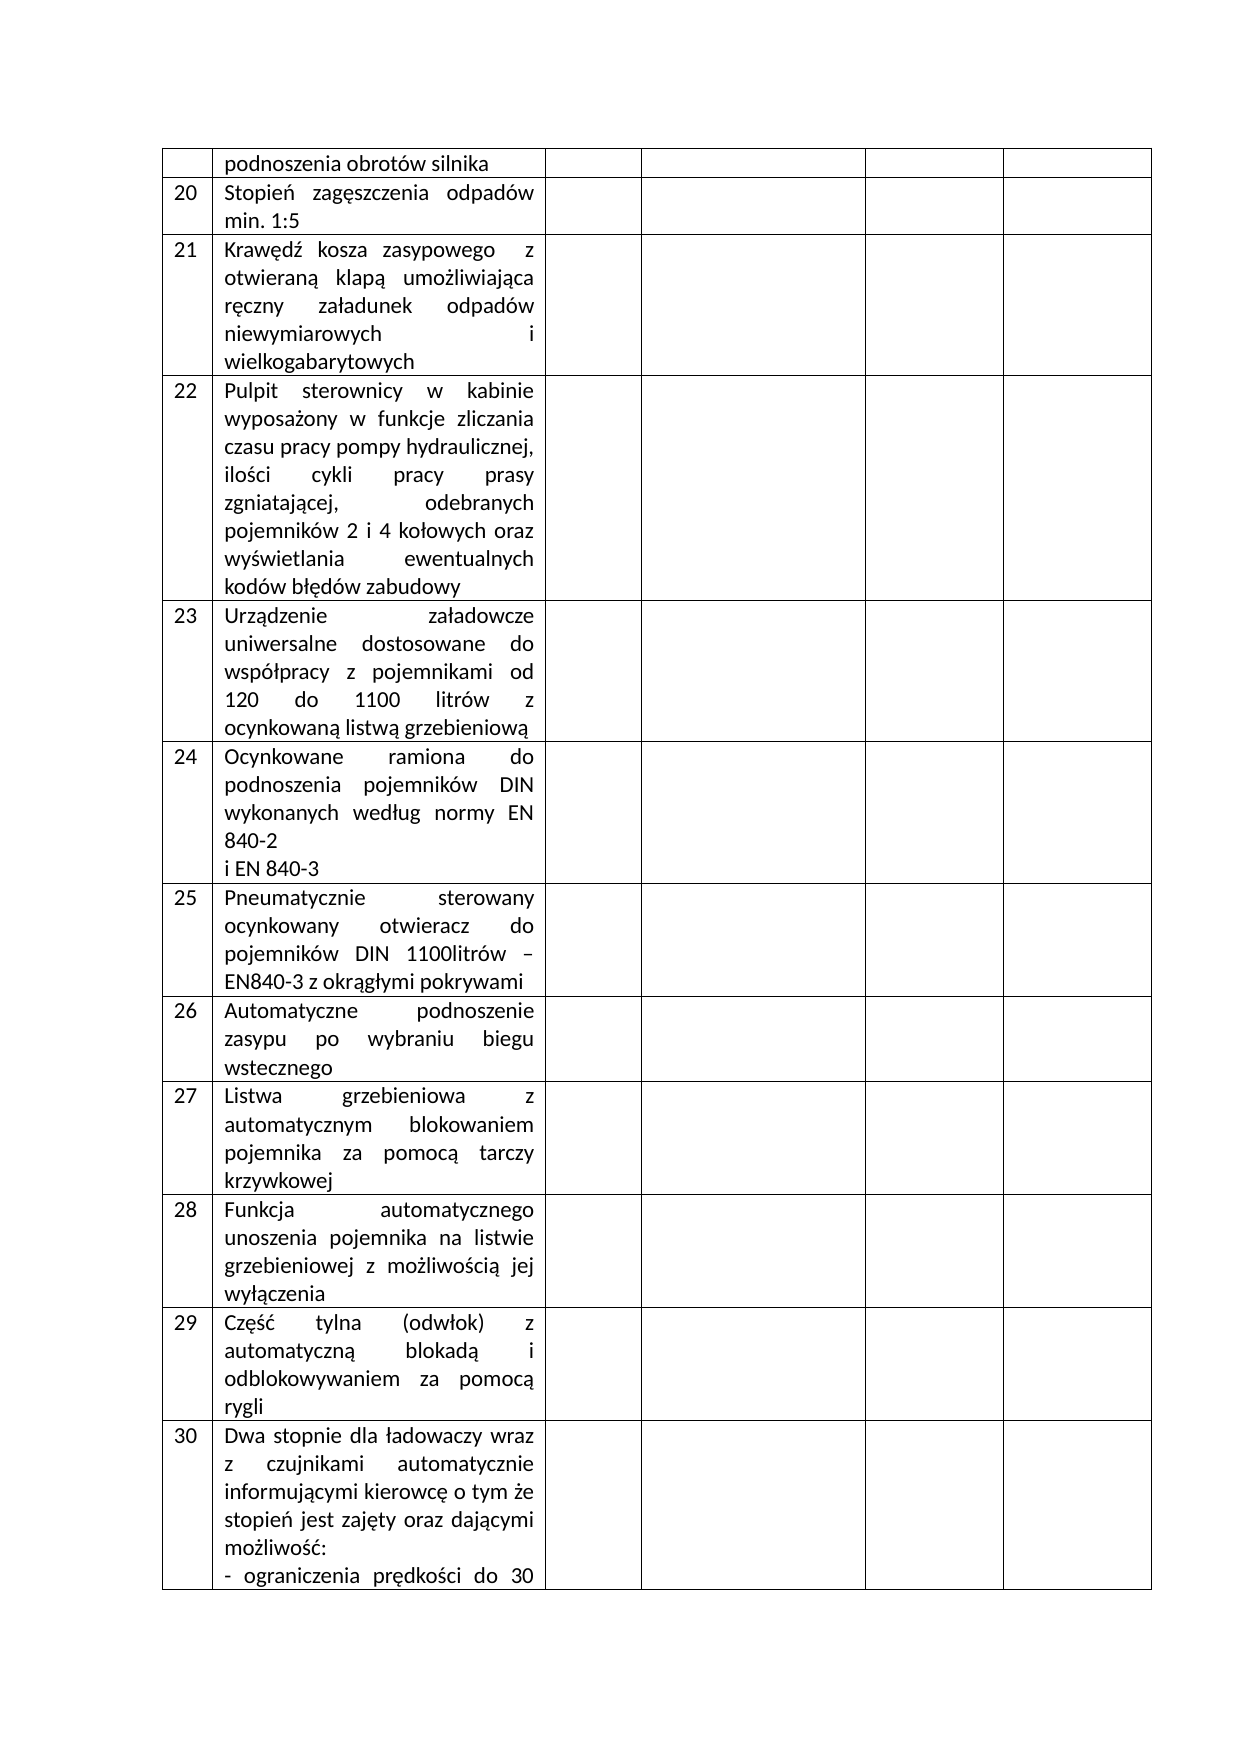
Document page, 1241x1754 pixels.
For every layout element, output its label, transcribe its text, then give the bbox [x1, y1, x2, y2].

table_cell [1004, 1421, 1151, 1589]
table_cell [642, 178, 865, 234]
table_cell [642, 235, 865, 375]
table_cell [866, 1195, 1003, 1307]
table_cell [642, 884, 865, 996]
table_cell [546, 1195, 641, 1307]
table_cell [642, 601, 865, 741]
table_cell 26 [163, 997, 212, 1081]
table_cell [546, 149, 641, 177]
table_cell 23 [163, 601, 212, 741]
table_cell [1004, 149, 1151, 177]
table_cell [546, 742, 641, 882]
table_cell 28 [163, 1195, 212, 1307]
table_cell [1004, 376, 1151, 600]
table_cell [1004, 235, 1151, 375]
table_cell [866, 149, 1003, 177]
table_cell [546, 1421, 641, 1589]
table_cell [642, 1308, 865, 1420]
table_cell Automatyczne podnoszenie zasypu po wybraniu biegu wstecznego [213, 997, 545, 1081]
table_cell [1004, 1308, 1151, 1420]
table_cell 25 [163, 884, 212, 996]
table_cell Stopień zagęszczenia odpadów min. 1:5 [213, 178, 545, 234]
table_cell Pneumatycznie sterowany ocynkowany otwieracz do pojemników DIN 1100litrów – EN840-3 z okrągłymi pokrywami [213, 884, 545, 996]
table_cell 24 [163, 742, 212, 882]
table_cell [642, 742, 865, 882]
table_cell [866, 376, 1003, 600]
table_cell [866, 1308, 1003, 1420]
table_cell Część tylna (odwłok) z automatyczną blokadą i odblokowywaniem za pomocą rygli [213, 1308, 545, 1420]
table_cell 19 [163, 149, 212, 177]
table_cell [866, 884, 1003, 996]
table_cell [213, 149, 545, 177]
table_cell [213, 1421, 545, 1589]
table_cell Urządzenie załadowcze uniwersalne dostosowane do współpracy z pojemnikami od 120 do 1100 litrów z ocynkowaną listwą grzebieniową [213, 601, 545, 741]
table_cell [546, 1082, 641, 1194]
table_cell [546, 376, 641, 600]
table_cell [866, 178, 1003, 234]
table_cell 21 [163, 235, 212, 375]
table_cell [1004, 178, 1151, 234]
table_cell [1004, 997, 1151, 1081]
table_cell [546, 1308, 641, 1420]
table_cell [546, 601, 641, 741]
table_cell [642, 376, 865, 600]
table_cell [642, 149, 865, 177]
table_cell [866, 235, 1003, 375]
table_cell Krawędź kosza zasypowego z otwieraną klapą umożliwiająca ręczny załadunek odpadów niewymiarowych i wielkogabarytowych [213, 235, 545, 375]
table_cell Funkcja automatycznego unoszenia pojemnika na listwie grzebieniowej z możliwością jej wyłączenia [213, 1195, 545, 1307]
table_cell [642, 997, 865, 1081]
table_cell [642, 1082, 865, 1194]
table_cell [1004, 1195, 1151, 1307]
table_cell 30 [163, 1421, 212, 1589]
table_cell [866, 1421, 1003, 1589]
table_cell [1004, 884, 1151, 996]
table_cell [642, 1195, 865, 1307]
table_cell [1004, 1082, 1151, 1194]
table_cell [546, 884, 641, 996]
table_cell 27 [163, 1082, 212, 1194]
table_cell [1004, 601, 1151, 741]
table_cell Listwa grzebieniowa z automatycznym blokowaniem pojemnika za pomocą tarczy krzywkowej [213, 1082, 545, 1194]
table_cell [642, 1421, 865, 1589]
table_cell Pulpit sterownicy w kabinie wyposażony w funkcje zliczania czasu pracy pompy hydraulicznej, ilości cykli pracy prasy zgniatającej, odebranych pojemników 2 i 4 kołowych oraz wyświetlania ewentualnych kodów błędów zabudowy [213, 376, 545, 600]
table_cell 29 [163, 1308, 212, 1420]
table_cell Ocynkowane ramiona do podnoszenia pojemników DIN wykonanych według normy EN 840-2 i EN 840-3 [213, 742, 545, 882]
table_cell [866, 1082, 1003, 1194]
table_cell 22 [163, 376, 212, 600]
table_cell [546, 178, 641, 234]
table_cell [866, 601, 1003, 741]
table_cell [866, 997, 1003, 1081]
table_cell [1004, 742, 1151, 882]
table_cell 20 [163, 178, 212, 234]
table_cell [546, 997, 641, 1081]
table_cell [546, 235, 641, 375]
table_cell [866, 742, 1003, 882]
